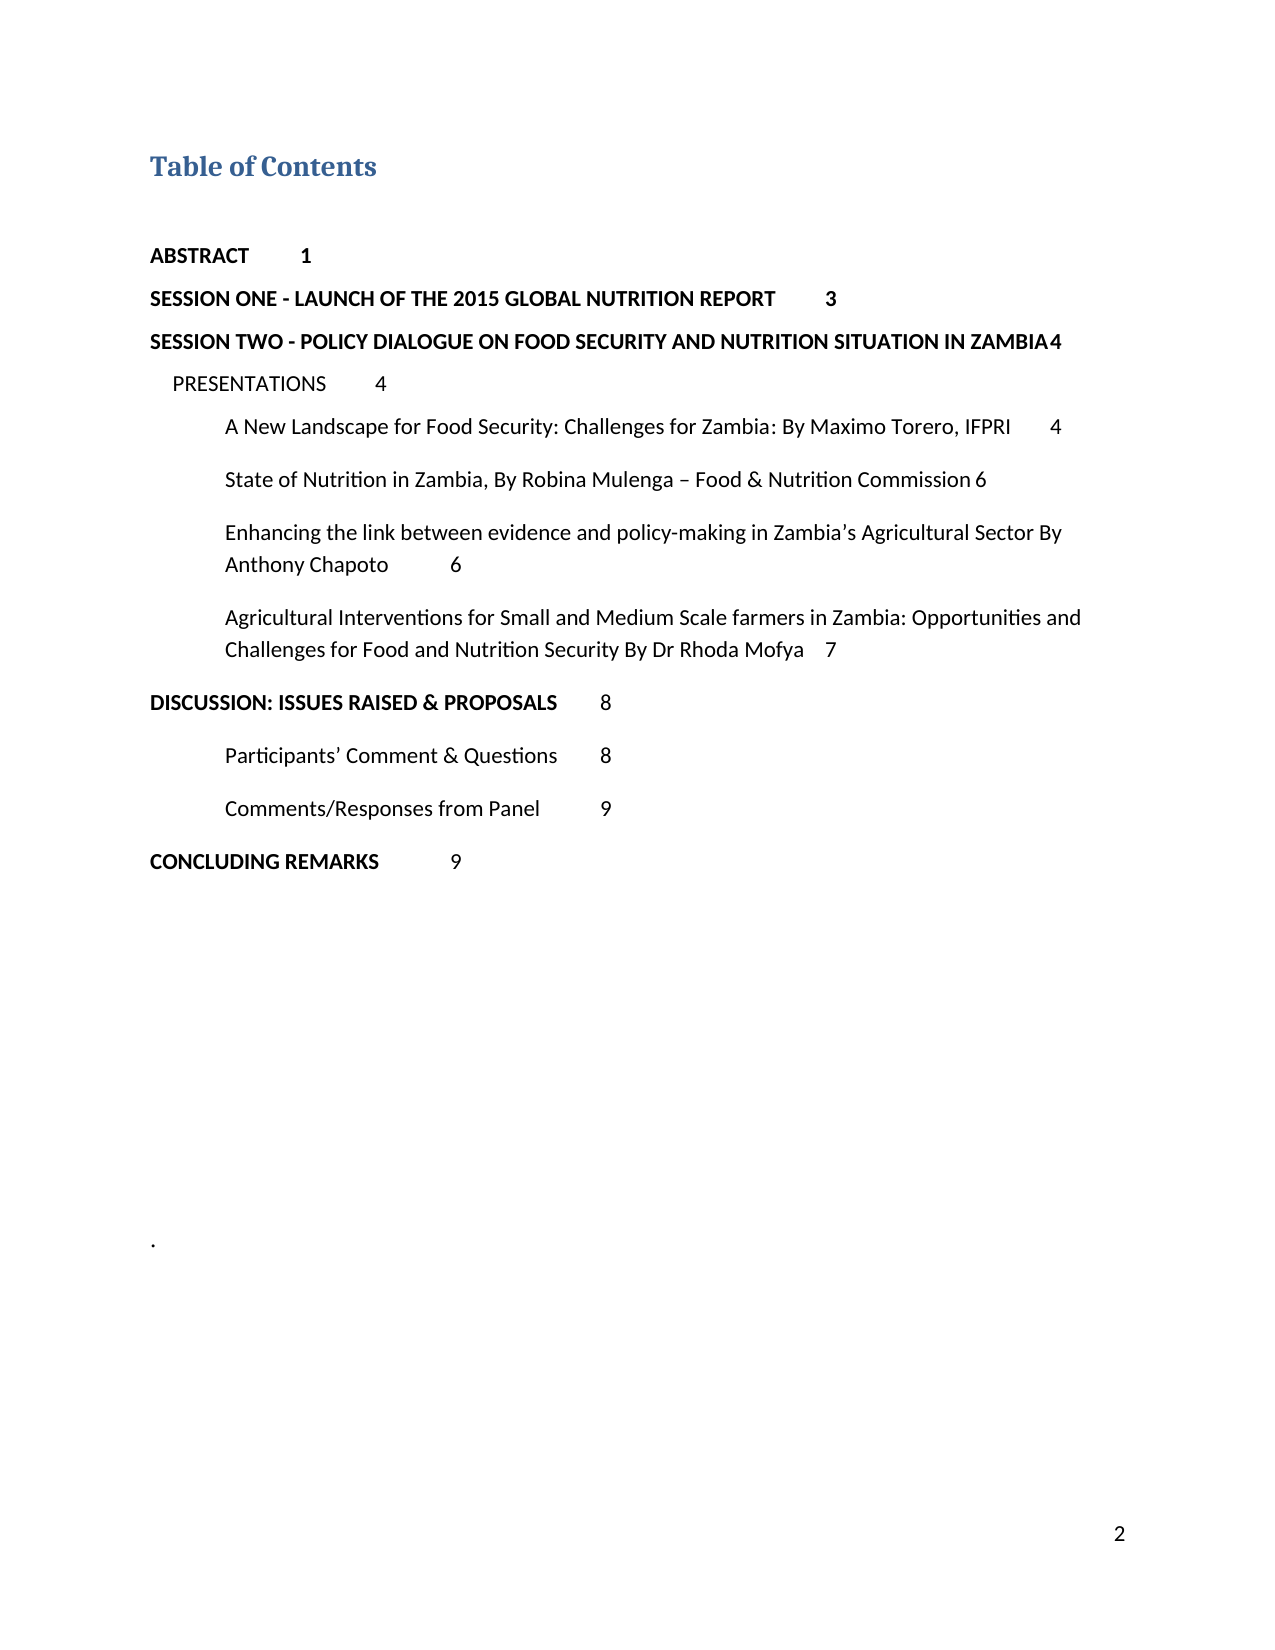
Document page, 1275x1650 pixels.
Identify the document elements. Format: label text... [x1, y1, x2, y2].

text . [150, 1224, 1125, 1252]
